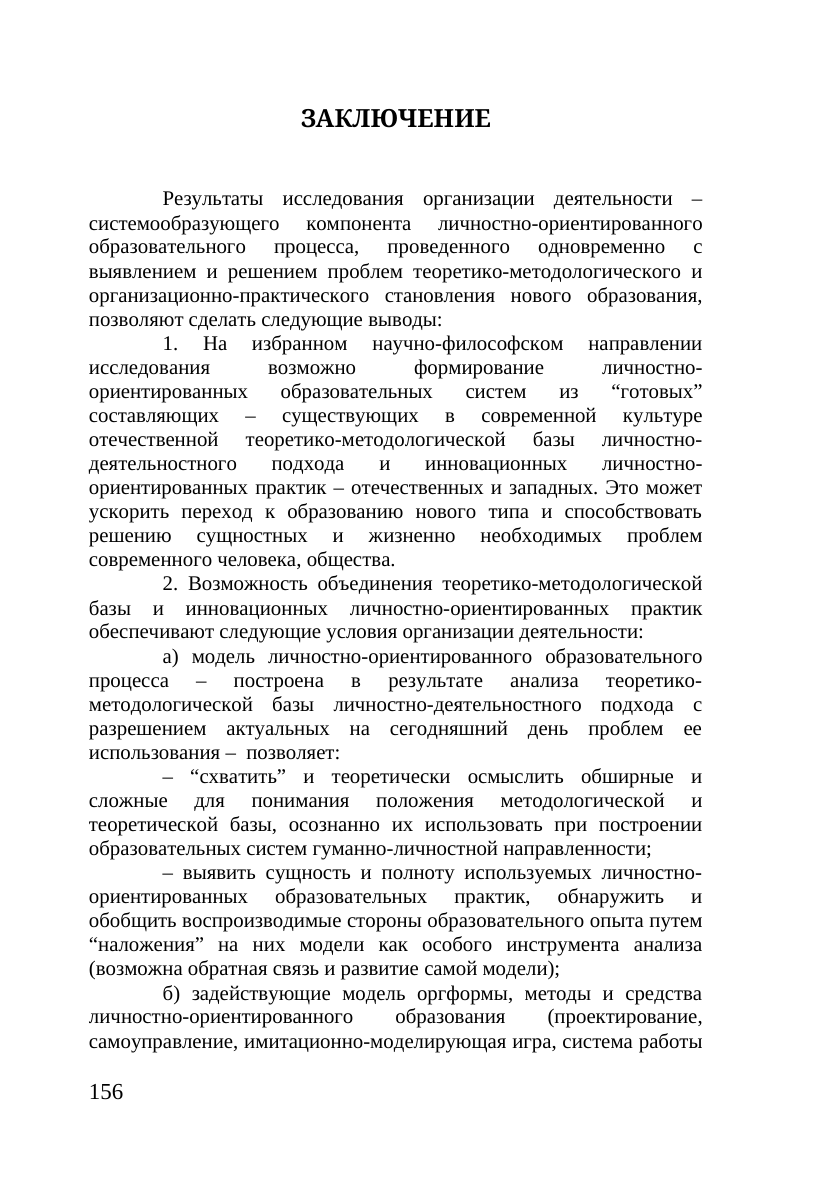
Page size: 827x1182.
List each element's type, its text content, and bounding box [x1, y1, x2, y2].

text – “схватить” и теоретически осмыслить обширные и сложные для понимания положения методологической и теоретической базы, осознанно их использовать при построении образовательных систем гуманно-личностной направленности; [89, 764, 703, 860]
text 2. Возможность объединения теоретико-методологической базы и инновационных личностно-ориентированных практик обеспечивают следующие условия организации деятельности: [89, 571, 703, 643]
text – выявить сущность и полноту используемых личностно-ориентированных образовательных практик, обнаружить и обобщить воспроизводимые стороны образовательного опыта путем “наложения” на них модели как особого инструмента анализа (возможна обратная связь и развитие самой модели); [89, 860, 703, 980]
text Результаты исследования организации деятельности – системообразующего компонента личностно-ориентированного образовательного процесса, проведенного одновременно с выявлением и решением проблем теоретико-методологического и организационно-практического становления нового образования, позволяют сделать следующие выводы: [89, 186, 703, 331]
text 1. На избранном научно-философском направлении исследования возможно формирование личностно-ориентированных образовательных систем из “готовых” составляющих – существующих в современной культуре отечественной теоретико-методологической базы личностно-деятельностного подхода и инновационных личностно-ориентированных практик – отечественных и западных. Это может ускорить переход к образованию нового типа и способствовать решению сущностных и жизненно необходимых проблем современного человека, общества. [89, 331, 703, 571]
text а) модель личностно-ориентированного образовательного процесса – построена в результате анализа теоретико-методологической базы личностно-деятельностного подхода с разрешением актуальных на сегодняшний день проблем ее использования – позволяет: [89, 643, 703, 764]
text ЗАКЛЮЧЕНИЕ [89, 100, 703, 134]
